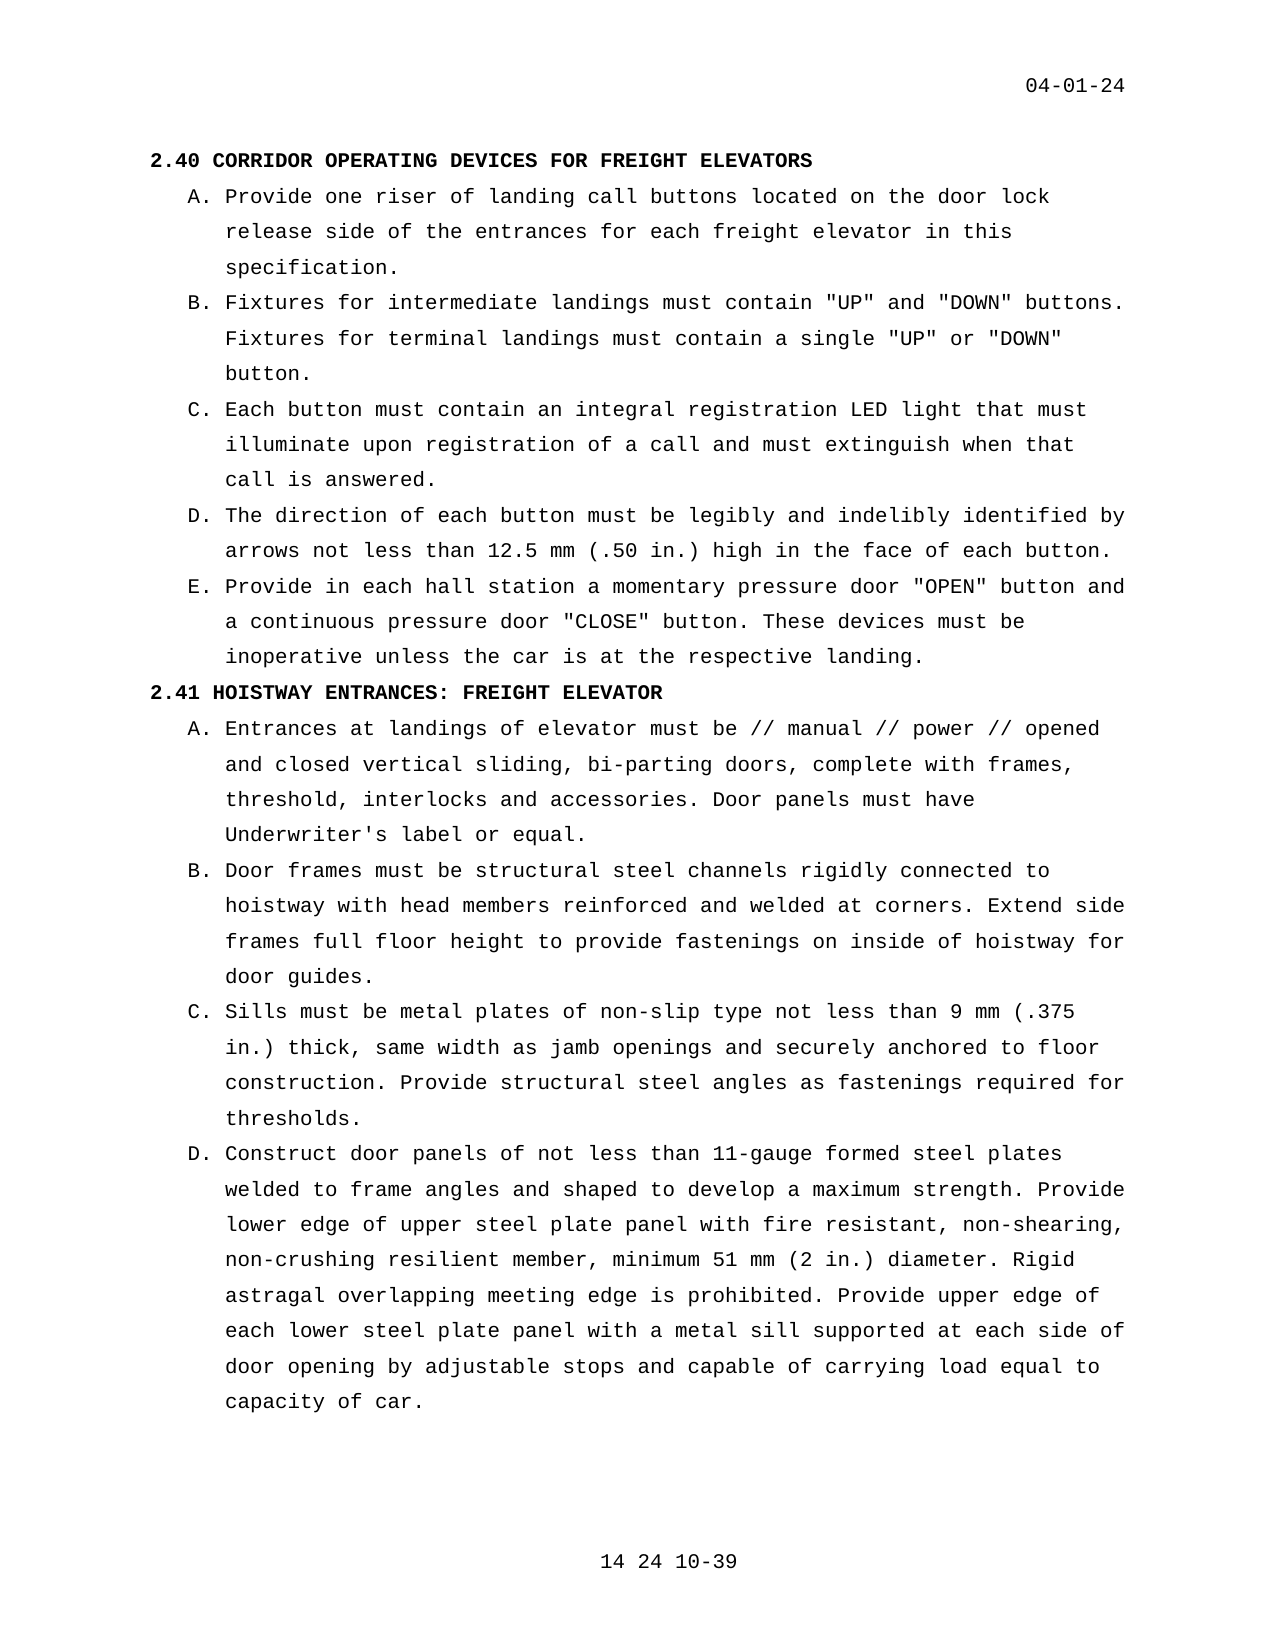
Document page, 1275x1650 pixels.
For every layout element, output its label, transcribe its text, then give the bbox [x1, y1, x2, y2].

text B. Fixtures for intermediate landings must contain "UP" and "DOWN" buttons. Fixtures for terminal landings must contain a single "UP" or "DOWN" button. [187, 292, 1125, 387]
text C. Each button must contain an integral registration LED light that must illuminate upon registration of a call and must extinguish when that call is answered. [187, 399, 1125, 493]
text A. Entrances at landings of elevator must be // manual // power // opened and closed vertical sliding, bi-parting doors, complete with frames, threshold, interlocks and accessories. Door panels must have Underwriter's label or equal. [187, 718, 1125, 848]
text 2.40 CORRIDOR OPERATING DEVICES FOR FREIGHT ELEVATORS [150, 150, 1125, 174]
text D. Construct door panels of not less than 11-gauge formed steel plates welded to frame angles and shaped to develop a maximum strength. Provide lower edge of upper steel plate panel with fire resistant, non-shearing, non-crushing resilient member, minimum 51 mm (2 in.) diameter. Rigid astragal overlapping meeting edge is prohibited. Provide upper edge of each lower steel plate panel with a metal sill supported at each side of door opening by adjustable stops and capable of carrying load equal to capacity of car. [187, 1143, 1125, 1415]
text E. Provide in each hall station a momentary pressure door "OPEN" button and a continuous pressure door "CLOSE" button. These devices must be inoperative unless the car is at the respective landing. [187, 576, 1125, 670]
text C. Sills must be metal plates of non-slip type not less than 9 mm (.375 in.) thick, same width as jamb openings and securely anchored to floor construction. Provide structural steel angles as fastenings required for thresholds. [187, 1001, 1125, 1131]
text A. Provide one riser of landing call buttons located on the door lock release side of the entrances for each freight elevator in this specification. [187, 186, 1125, 281]
text D. The direction of each button must be legibly and indelibly identified by arrows not less than 12.5 mm (.50 in.) high in the face of each button. [187, 505, 1125, 564]
text B. Door frames must be structural steel channels rigidly connected to hoistway with head members reinforced and welded at corners. Extend side frames full floor height to provide fastenings on inside of hoistway for door guides. [187, 860, 1125, 990]
text 2.41 HOISTWAY ENTRANCES: FREIGHT ELEVATOR [150, 682, 1125, 706]
